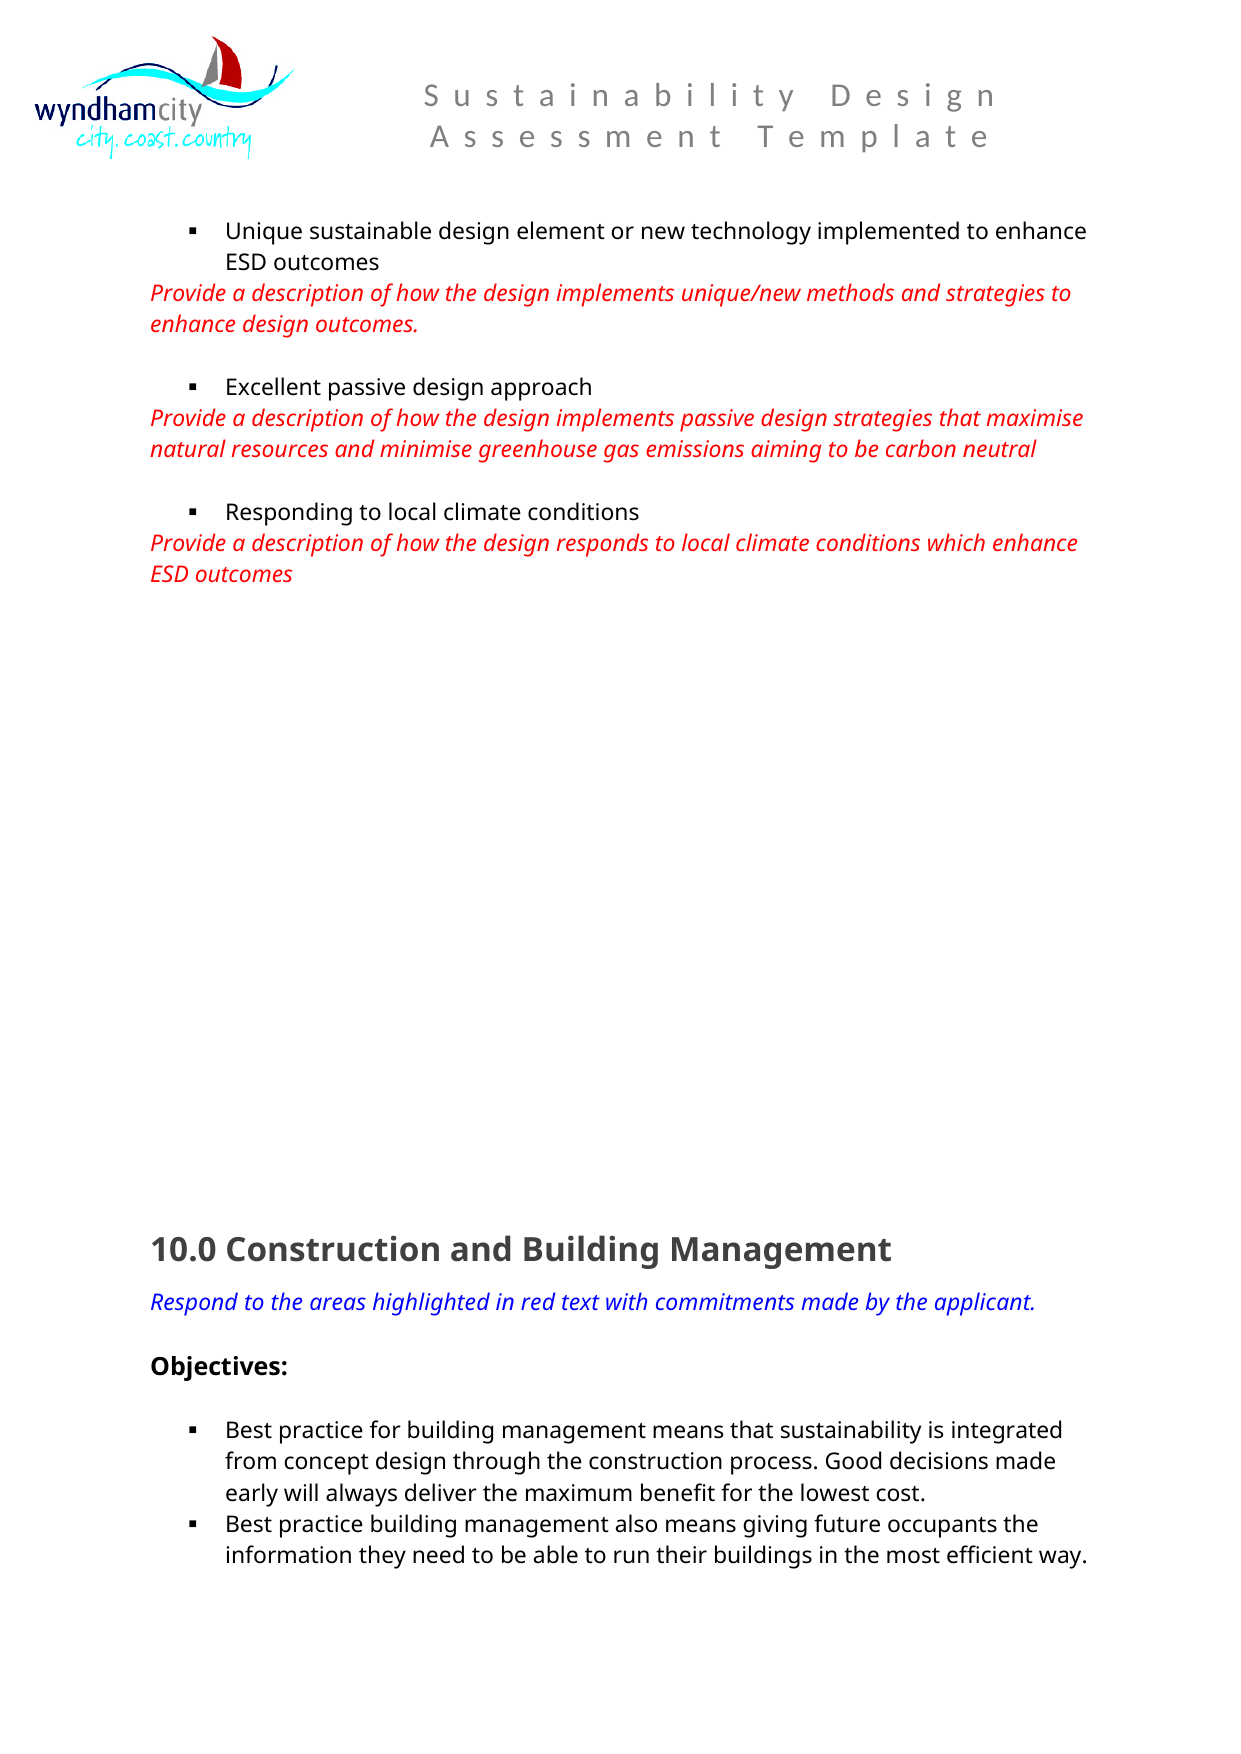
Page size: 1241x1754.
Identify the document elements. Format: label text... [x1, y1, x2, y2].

text Provide a description of how the design implements passive design strategies that maximise natural resources and minimise greenhouse gas emissions aiming to be carbon neutral [150, 402, 1090, 464]
text Provide a description of how the design responds to local climate conditions which enhance ESD outcomes [150, 527, 1090, 589]
list Best practice building management also means giving future occupants the information they need to be able to run their buildings in the most efficient way. [187, 1508, 1090, 1570]
list Excellent passive design approach [187, 371, 1090, 402]
picture [34, 36, 295, 159]
list Unique sustainable design element or new technology implemented to enhance ESD outcomes [187, 214, 1090, 277]
list Best practice for building management means that sustainability is integrated from concept design through the construction process. Good decisions made early will always deliver the maximum benefit for the lowest cost. [187, 1414, 1090, 1508]
text Respond to the areas highlighted in red text with commitments made by the applicant. [150, 1286, 1090, 1317]
list Responding to local climate conditions [187, 496, 1090, 527]
text Objectives: [150, 1349, 1090, 1383]
text Provide a description of how the design implements unique/new methods and strategies to enhance design outcomes. [150, 277, 1090, 339]
subtitle 10.0 Construction and Building Management [150, 1226, 1090, 1271]
